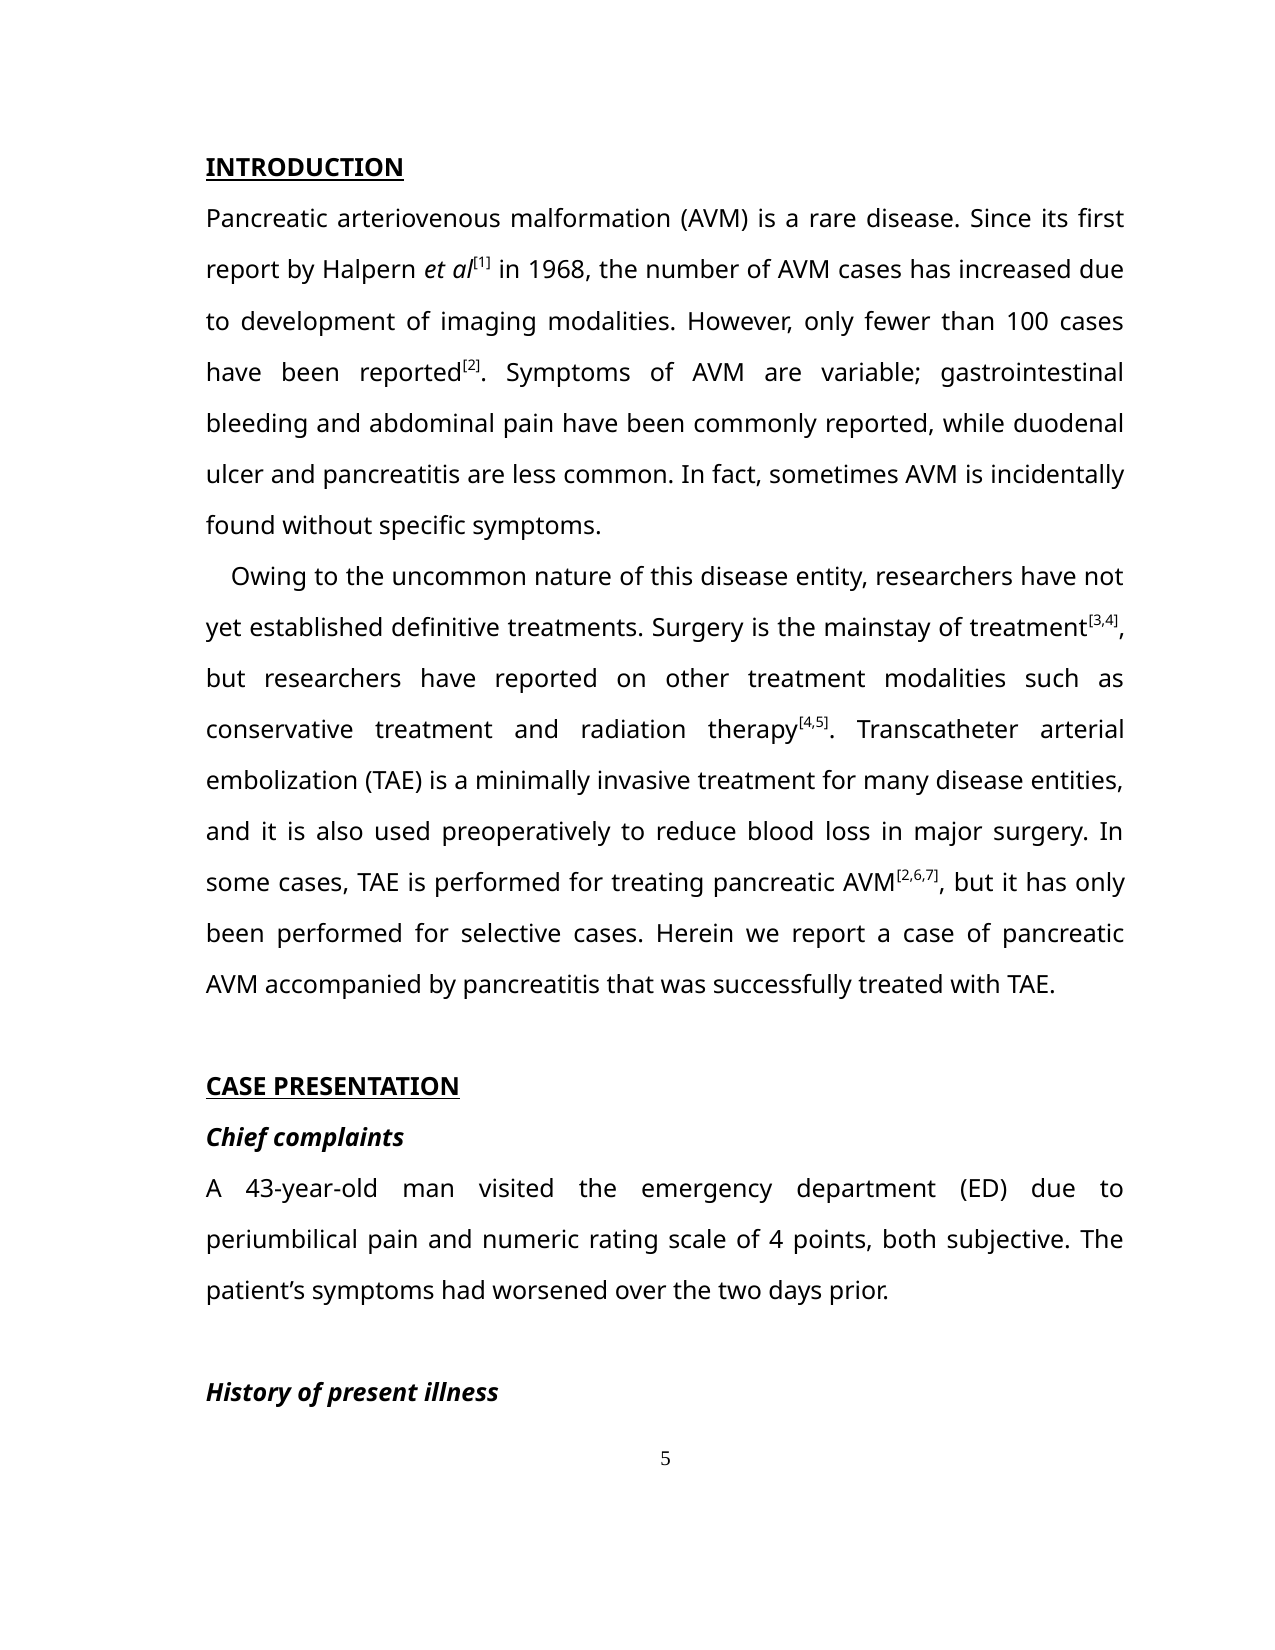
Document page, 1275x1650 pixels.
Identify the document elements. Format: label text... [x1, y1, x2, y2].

text Chief complaints [206, 1120, 1125, 1154]
text A 43-year-old man visited the emergency department (ED) due to periumbilical pain and numeric rating scale of 4 points, both subjective. The patient’s symptoms had worsened over the two days prior. [206, 1171, 1125, 1307]
text CASE PRESENTATION [206, 1069, 1125, 1103]
text INTRODUCTION [206, 150, 1125, 184]
text History of present illness [206, 1375, 1125, 1409]
text Pancreatic arteriovenous malformation (AVM) is a rare disease. Since its first report by Halpern et al[1] in 1968, the number of AVM cases has increased due to development of imaging modalities. However, only fewer than 100 cases have been reported[2]. Symptoms of AVM are variable; gastrointestinal bleeding and abdominal pain have been commonly reported, while duodenal ulcer and pancreatitis are less common. In fact, sometimes AVM is incidentally found without specific symptoms. [206, 201, 1125, 541]
text Owing to the uncommon nature of this disease entity, researchers have not yet established definitive treatments. Surgery is the mainstay of treatment[3,4], but researchers have reported on other treatment modalities such as conservative treatment and radiation therapy[4,5]. Transcatheter arterial embolization (TAE) is a minimally invasive treatment for many disease entities, and it is also used preoperatively to reduce blood loss in major surgery. In some cases, TAE is performed for treating pancreatic AVM[2,6,7], but it has only been performed for selective cases. Herein we report a case of pancreatic AVM accompanied by pancreatitis that was successfully treated with TAE. [206, 558, 1125, 1001]
